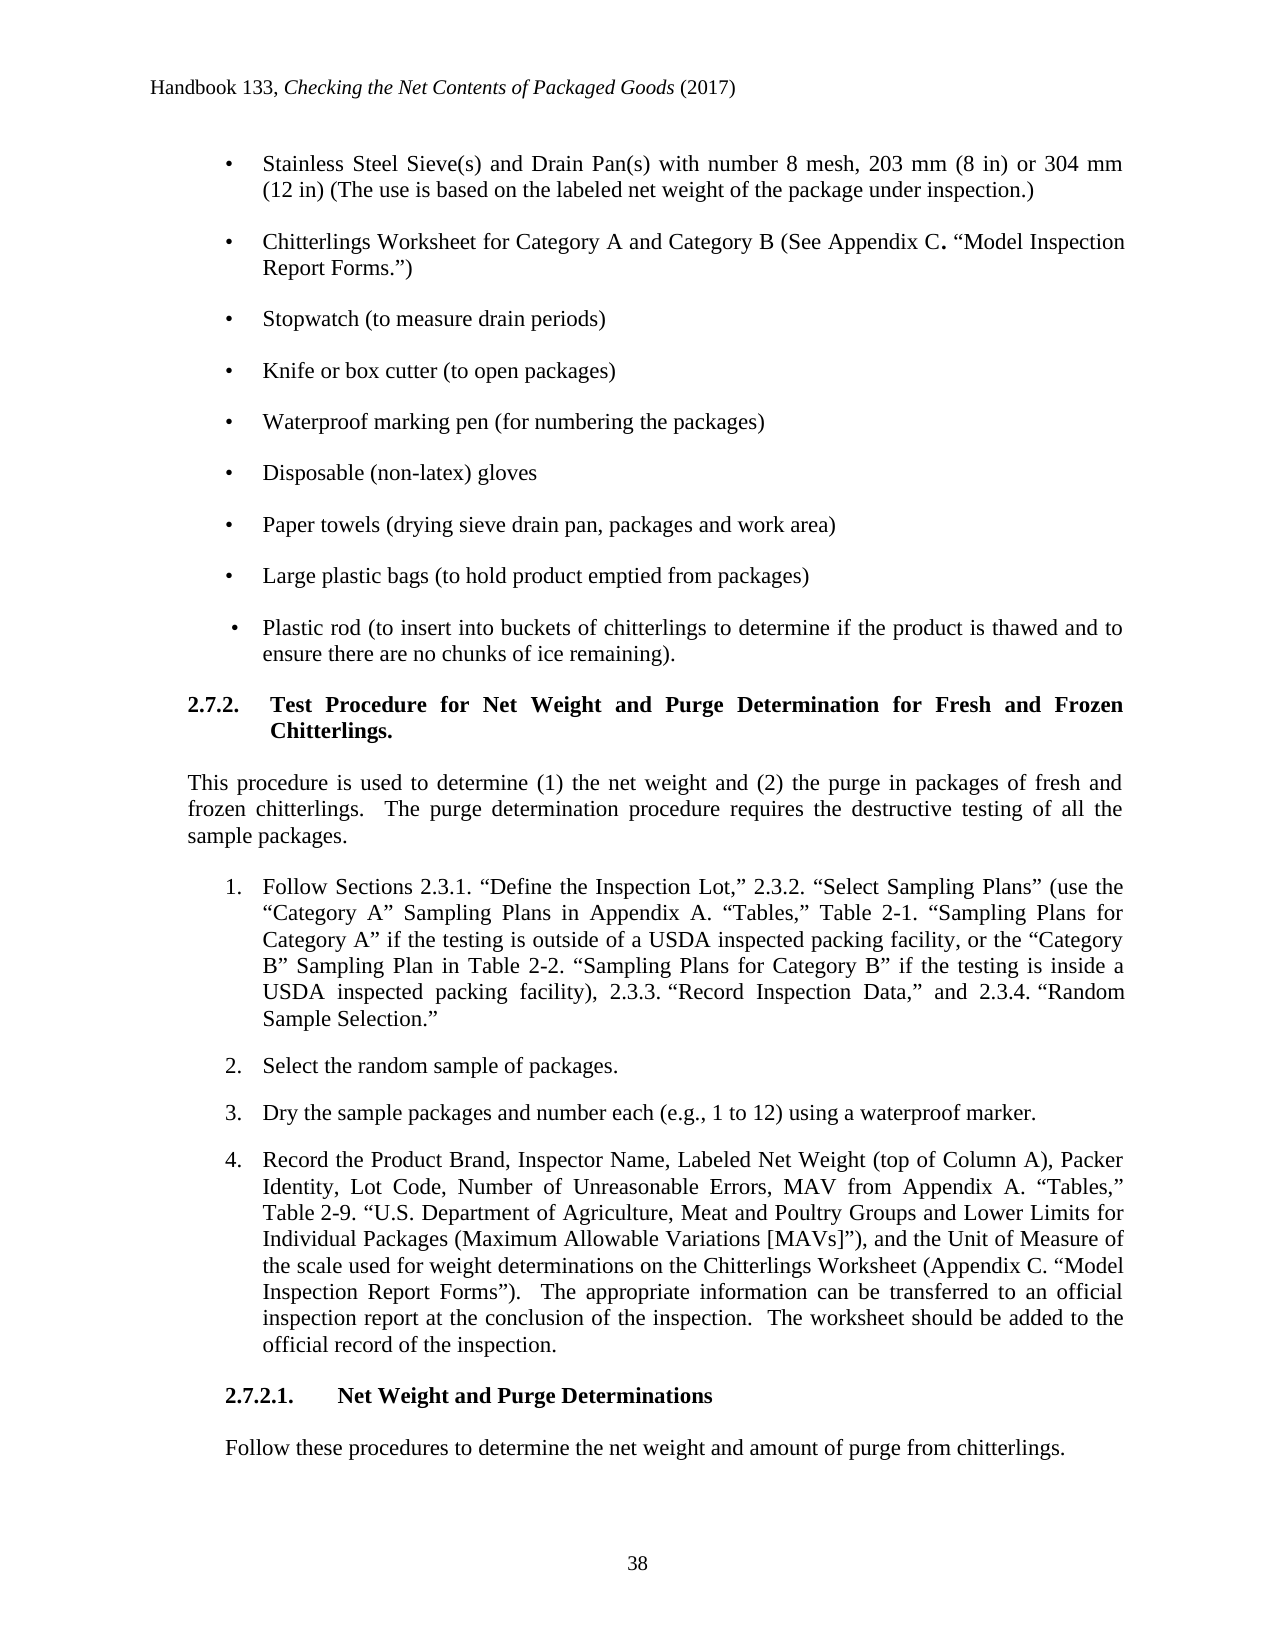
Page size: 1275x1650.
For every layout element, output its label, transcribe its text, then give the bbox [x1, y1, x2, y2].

text • Knife or box cutter (to open packages) [225, 357, 1125, 383]
text • Waterproof marking pen (for numbering the packages) [225, 408, 1125, 434]
text Follow these procedures to determine the net weight and amount of purge from chitterlings. [225, 1433, 1125, 1460]
list Select the random sample of packages. [225, 1052, 1125, 1078]
list 2.7.2.1. Net Weight and Purge Determinations [225, 1382, 1125, 1408]
list Record the Product Brand, Inspector Name, Labeled Net Weight (top of Column A), Packer Identity, Lot Code, Number of Unreasonable Errors, MAV from Appendix A. “Tables,” Table 2-9. “U.S. Department of Agriculture, Meat and Poultry Groups and Lower Limits for Individual Packages (Maximum Allowable Variations [MAVs]”), and the Unit of Measure of the scale used for weight determinations on the Chitterlings Worksheet (Appendix C. “Model Inspection Report Forms”). The appropriate information can be transferred to an official inspection report at the conclusion of the inspection. The worksheet should be added to the official record of the inspection. [225, 1146, 1125, 1357]
text • Large plastic bags (to hold product emptied from packages) [225, 562, 1125, 588]
text • Chitterlings Worksheet for Category A and Category B (See Appendix C. “Model Inspection Report Forms.”) [225, 228, 1125, 280]
text • Disposable (non-latex) gloves [225, 459, 1125, 486]
list Dry the sample packages and number each (e.g., 1 to 12) using a waterproof marker. [225, 1099, 1125, 1126]
text This procedure is used to determine (1) the net weight and (2) the purge in packages of fresh and frozen chitterlings. The purge determination procedure requires the destructive testing of all the sample packages. [187, 769, 1125, 848]
text • Stainless Steel Sieve(s) and Drain Pan(s) with number 8 mesh, 203 mm (8 in) or 304 mm (12 in) (The use is based on the labeled net weight of the package under inspection.) [225, 150, 1125, 203]
text • Stopwatch (to measure drain periods) [225, 305, 1125, 332]
text • Plastic rod (to insert into buckets of chitterlings to determine if the product is thawed and to ensure there are no chunks of ice remaining). [225, 613, 1125, 666]
list 2.7.2. Test Procedure for Net Weight and Purge Determination for Fresh and Frozen Chitterlings. [187, 691, 1125, 744]
text • Paper towels (drying sieve drain pan, packages and work area) [225, 511, 1125, 537]
list Follow Sections 2.3.1. “Define the Inspection Lot,” 2.3.2. “Select Sampling Plans” (use the “Category A” Sampling Plans in Appendix A. “Tables,” Table 2-1. “Sampling Plans for Category A” if the testing is outside of a USDA inspected packing facility, or the “Category B” Sampling Plan in Table 2-2. “Sampling Plans for Category B” if the testing is inside a USDA inspected packing facility), 2.3.3. “Record Inspection Data,” and 2.3.4. “Random Sample Selection.” [225, 873, 1125, 1031]
